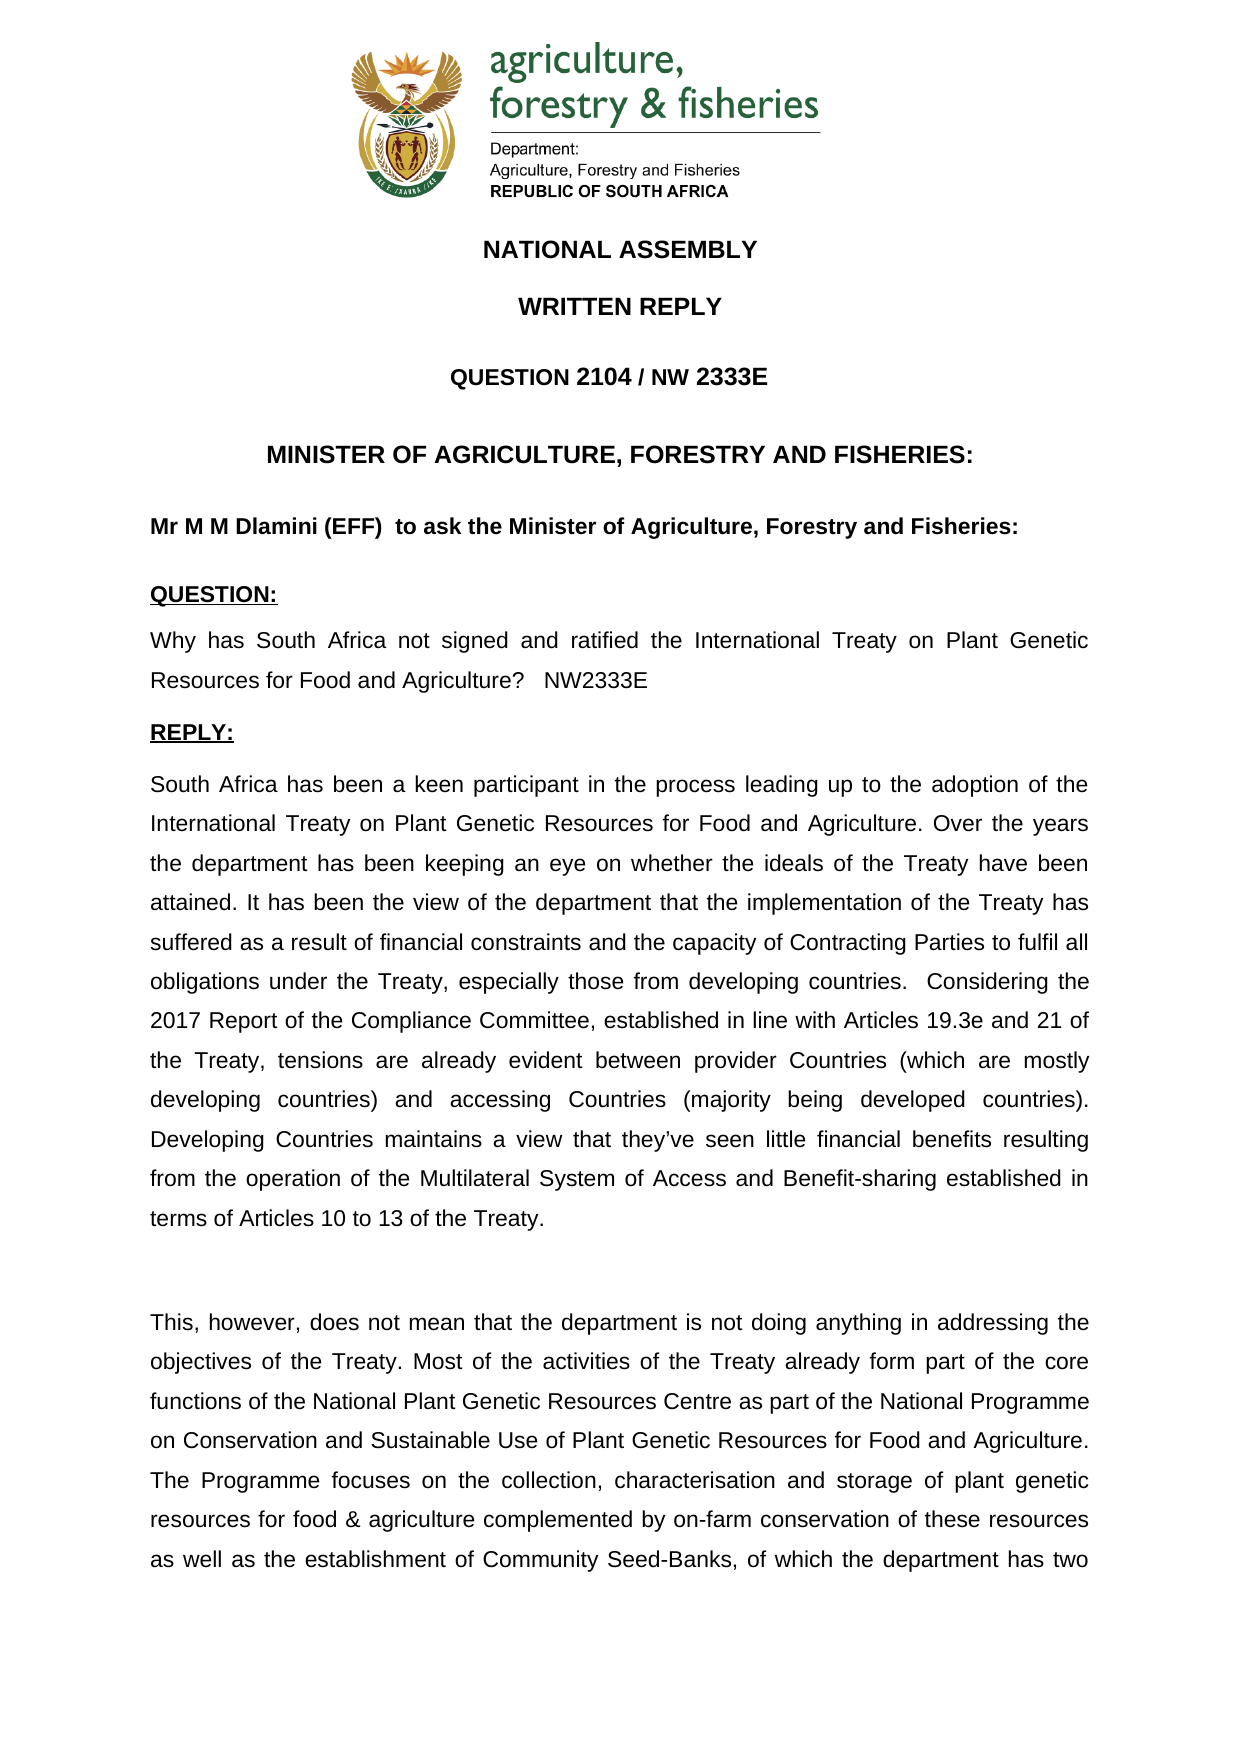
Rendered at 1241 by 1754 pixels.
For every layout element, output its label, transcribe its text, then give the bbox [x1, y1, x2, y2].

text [150, 1309, 1090, 1572]
text Mr M M Dlamini (EFF) to ask the Minister of Agriculture, Forestry and Fisheries: [150, 513, 1090, 539]
text QUESTION: [150, 581, 1090, 608]
text QUESTION 2104 / NW 2333E [450, 362, 1090, 391]
text WRITTEN REPLY [150, 292, 1090, 321]
text NATIONAL ASSEMBLY [150, 150, 1090, 263]
text Why has South Africa not signed and ratified the International Treaty on Plant Genetic Resources for Food and Agriculture? NW2333E [150, 627, 1090, 693]
text MINISTER OF AGRICULTURE, FORESTRY AND FISHERIES: [150, 440, 1090, 469]
text REPLY: [150, 718, 1090, 745]
picture [347, 38, 823, 200]
text South Africa has been a keen participant in the process leading up to the adoption of the International Treaty on Plant Genetic Resources for Food and Agriculture. Over the years the department has been keeping an eye on whether the ideals of the Treaty have been attained. It has been the view of the department that the implementation of the Treaty has suffered as a result of financial constraints and the capacity of Contracting Parties to fulfil all obligations under the Treaty, especially those from developing countries. Considering the 2017 Report of the Compliance Committee, established in line with Articles 19.3e and 21 of the Treaty, tensions are already evident between provider Countries (which are mostly developing countries) and accessing Countries (majority being developed countries). Developing Countries maintains a view that they’ve seen little financial benefits resulting from the operation of the Multilateral System of Access and Benefit-sharing established in terms of Articles 10 to 13 of the Treaty. [150, 771, 1090, 1231]
